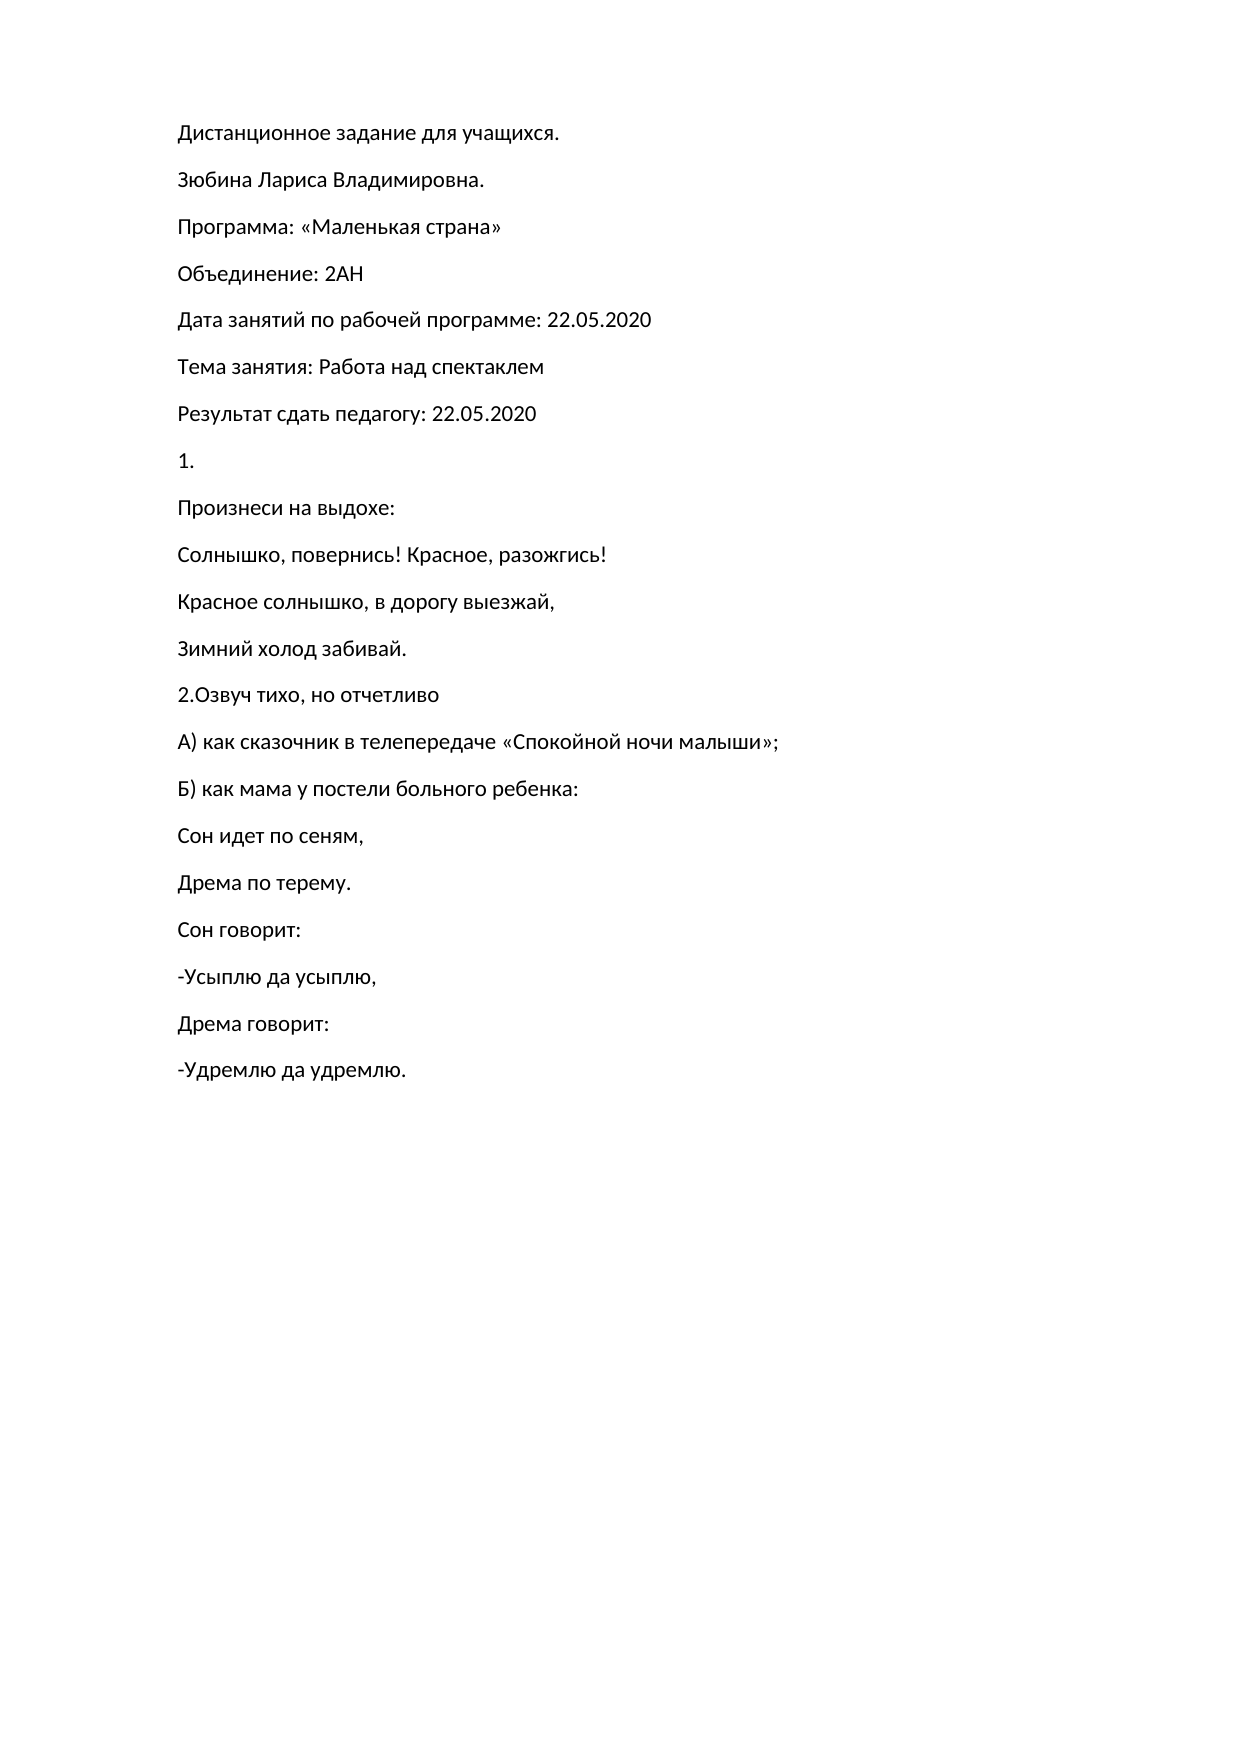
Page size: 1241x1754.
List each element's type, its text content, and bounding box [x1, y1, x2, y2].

text Дата занятий по рабочей программе: 22.05.2020 [177, 306, 1152, 334]
text Зюбина Лариса Владимировна. [177, 165, 1152, 193]
text А) как сказочник в телепередаче «Спокойной ночи малыши»; [177, 727, 1152, 756]
text -Усыплю да усыплю, [177, 962, 1152, 990]
text Сон говорит: [177, 915, 1152, 943]
text Дрема говорит: [177, 1009, 1152, 1037]
text Дистанционное задание для учащихся. [177, 118, 1152, 146]
text Произнеси на выдохе: [177, 493, 1152, 521]
text 1. [177, 446, 1152, 474]
text Результат сдать педагогу: 22.05.2020 [177, 399, 1152, 427]
text Зимний холод забивай. [177, 634, 1152, 662]
text 2.Озвуч тихо, но отчетливо [177, 681, 1152, 709]
text -Удремлю да удремлю. [177, 1056, 1152, 1084]
text Тема занятия: Работа над спектаклем [177, 352, 1152, 381]
text Программа: «Маленькая страна» [177, 212, 1152, 240]
text Объединение: 2АН [177, 259, 1152, 287]
text Дрема по терему. [177, 868, 1152, 896]
text Сон идет по сеням, [177, 821, 1152, 849]
text Красное солнышко, в дорогу выезжай, [177, 587, 1152, 615]
text Б) как мама у постели больного ребенка: [177, 774, 1152, 802]
text Солнышко, повернись! Красное, разожгись! [177, 540, 1152, 568]
